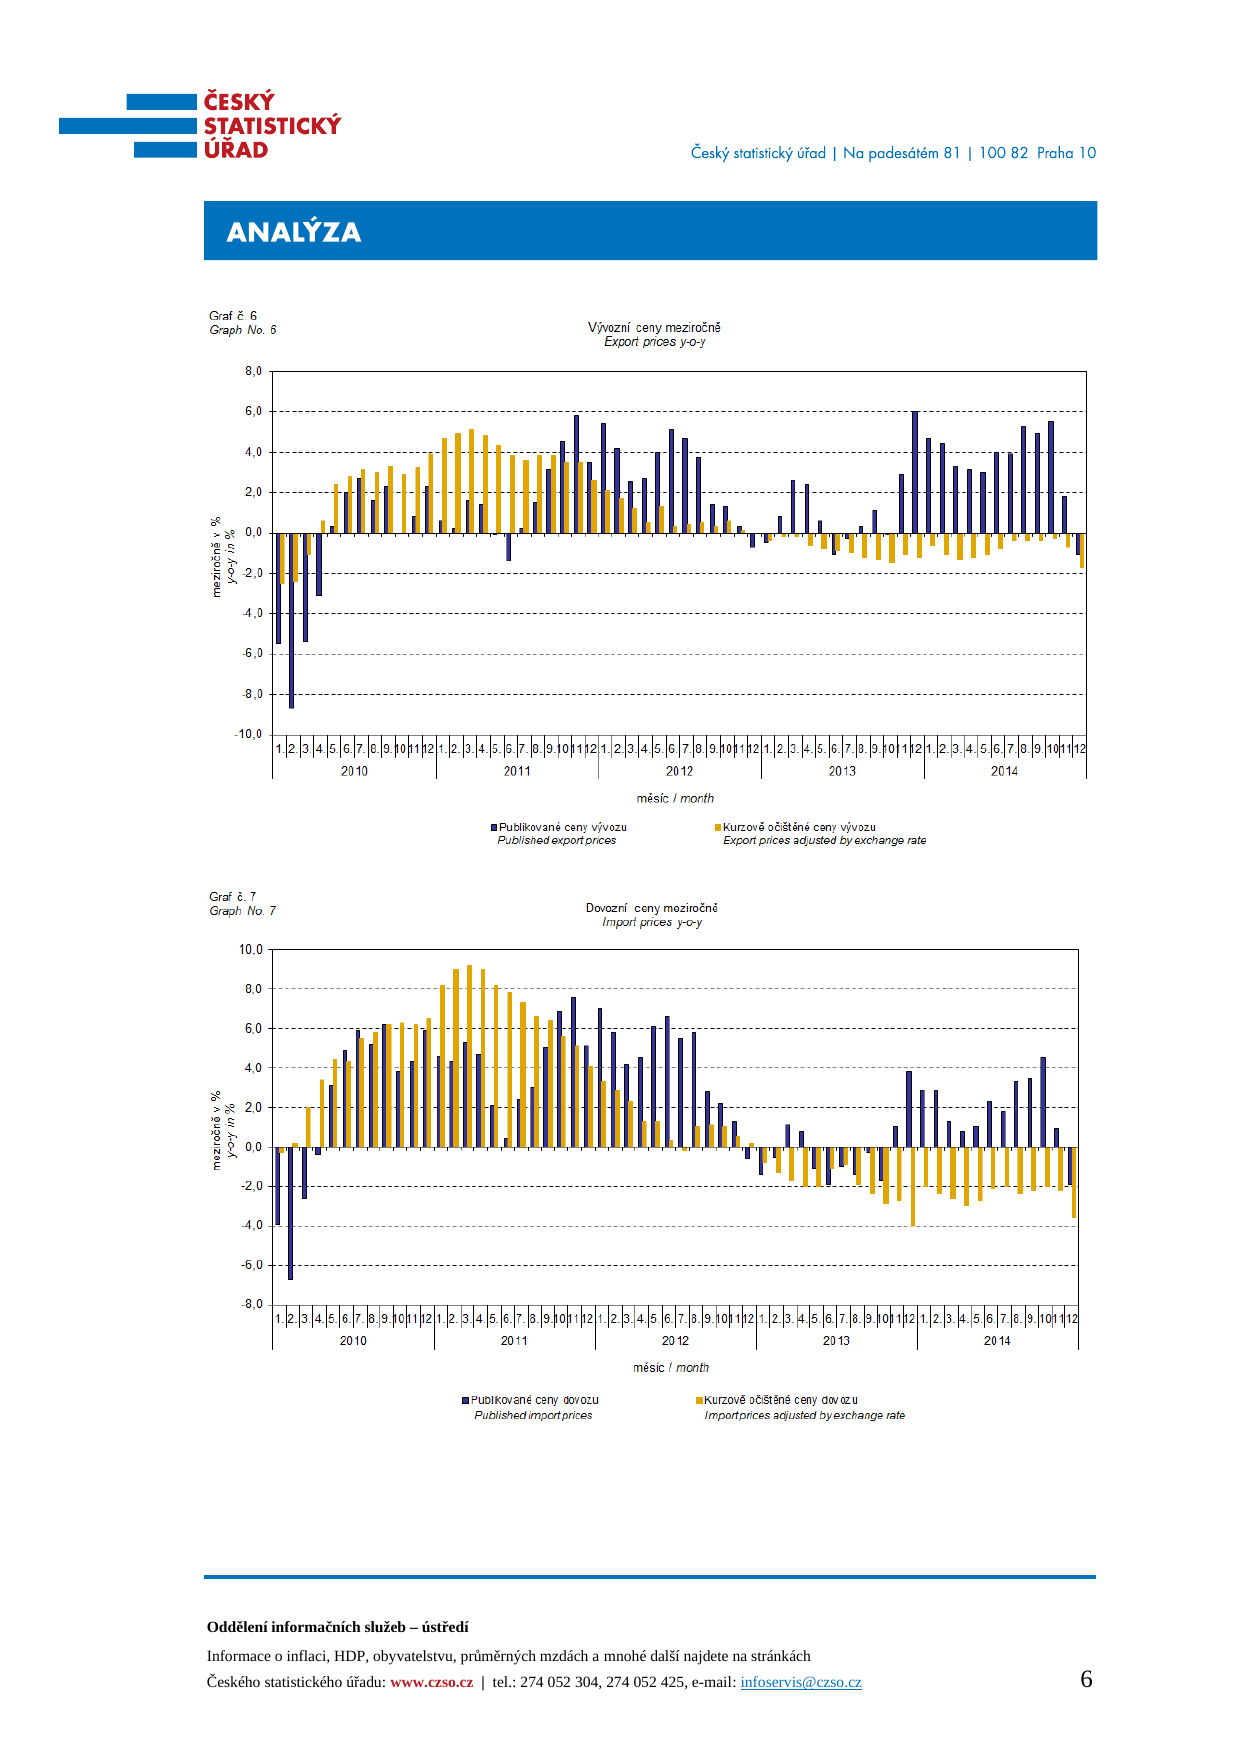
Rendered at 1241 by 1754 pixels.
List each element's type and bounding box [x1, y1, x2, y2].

picture [206, 887, 1087, 1430]
picture [206, 306, 1095, 856]
